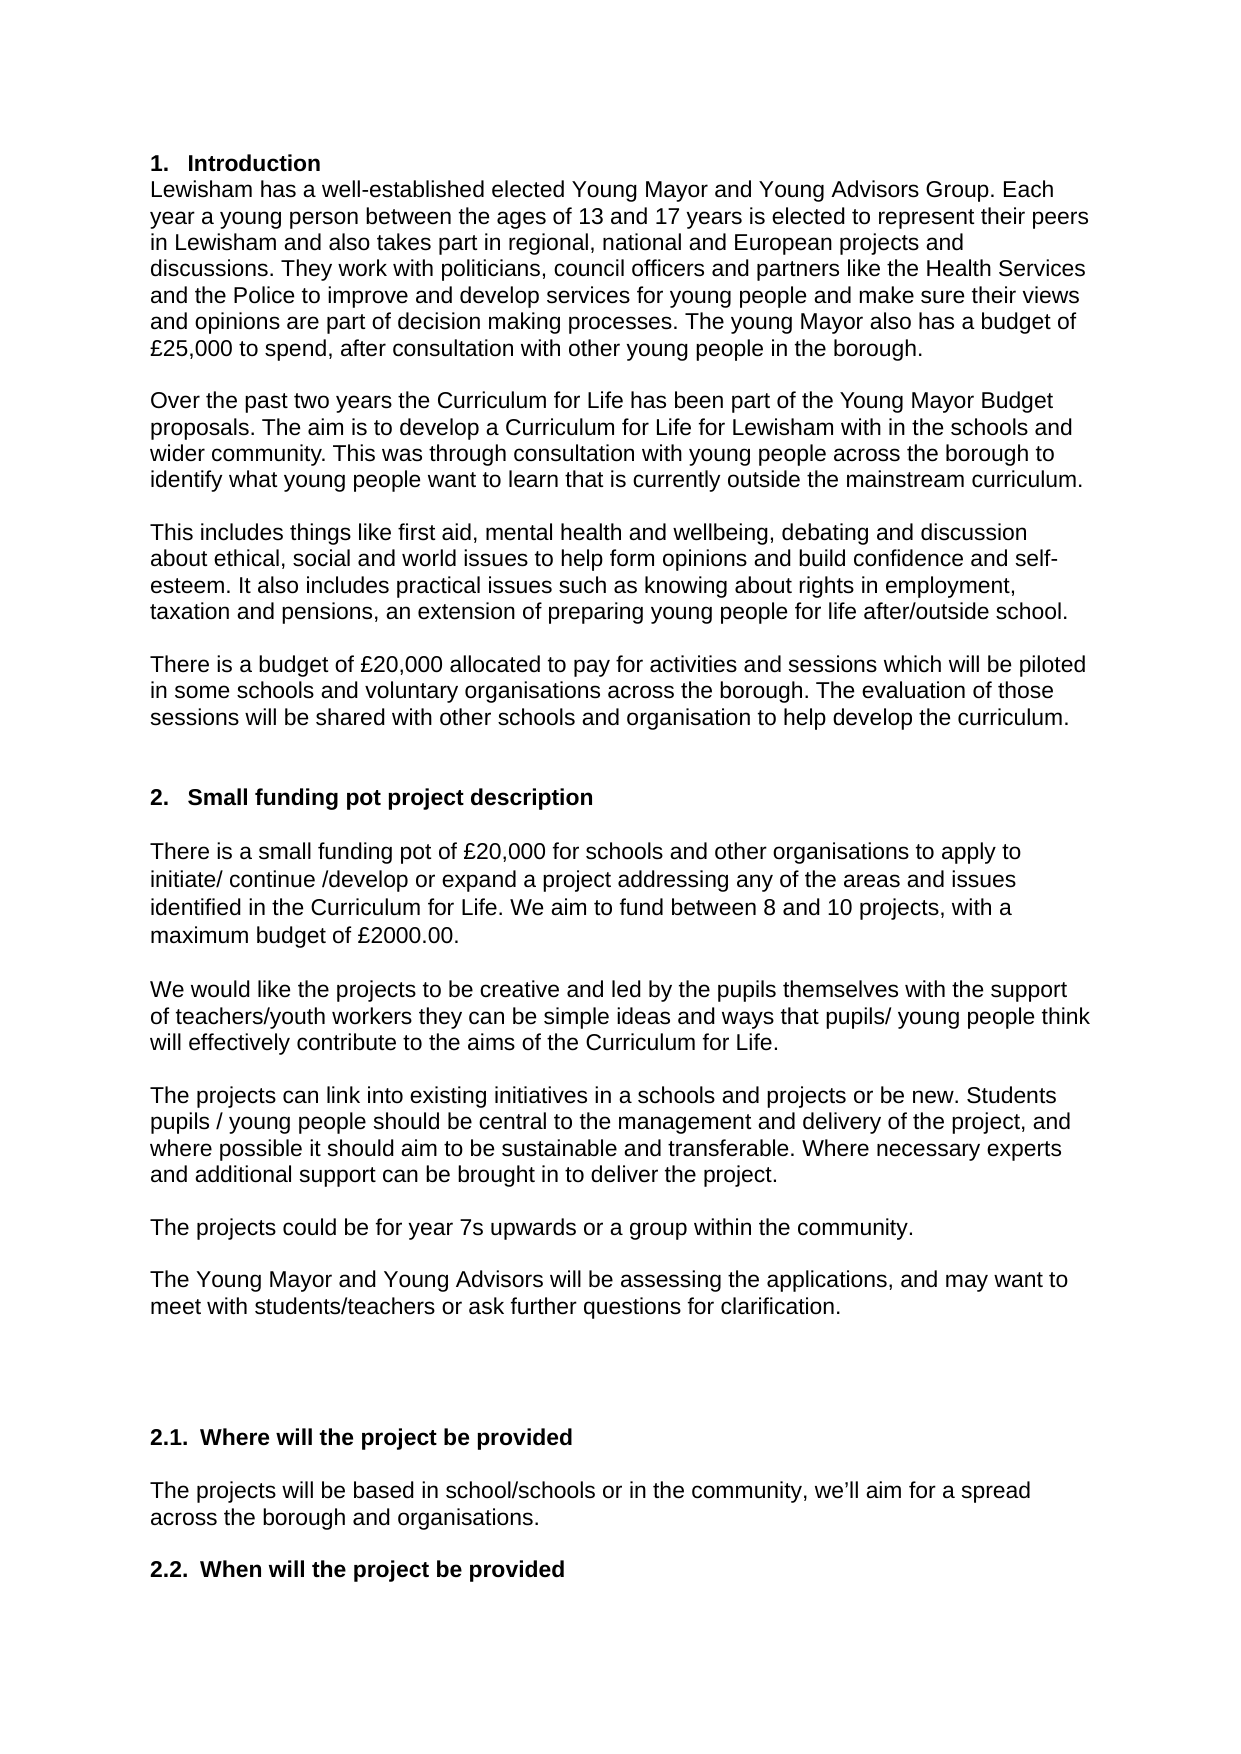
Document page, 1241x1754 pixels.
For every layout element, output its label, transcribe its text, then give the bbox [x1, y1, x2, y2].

text There is a budget of £20,000 allocated to pay for activities and sessions which will be piloted in some schools and voluntary organisations across the borough. The evaluation of those sessions will be shared with other schools and organisation to help develop the curriculum. [150, 651, 1090, 730]
text The projects could be for year 7s upwards or a group within the community. [150, 1213, 1090, 1240]
text There is a small funding pot of £20,000 for schools and other organisations to apply to initiate/ continue /develop or expand a project addressing any of the areas and issues identified in the Curriculum for Life. We aim to fund between 8 and 10 projects, with a maximum budget of £2000.00. [150, 838, 1090, 948]
text The projects can link into existing initiatives in a schools and projects or be new. Students pupils / young people should be central to the management and delivery of the project, and where possible it should aim to be sustainable and transferable. Where necessary experts and additional support can be brought in to deliver the project. [150, 1082, 1090, 1187]
text This includes things like first aid, mental health and wellbeing, debating and discussion about ethical, social and world issues to help form opinions and build confidence and self-esteem. It also includes practical issues such as knowing about rights in employment, taxation and pensions, an extension of preparing young people for life after/outside school. [150, 519, 1090, 624]
text We would like the projects to be creative and led by the pupils themselves with the support of teachers/youth workers they can be simple ideas and ways that pupils/ young people think will effectively contribute to the aims of the Curriculum for Life. [150, 976, 1090, 1055]
list Introduction [150, 150, 1090, 176]
text Lewisham has a well-established elected Young Mayor and Young Advisors Group. Each year a young person between the ages of 13 and 17 years is elected to represent their peers in Lewisham and also takes part in regional, national and European projects and discussions. They work with politicians, council officers and partners like the Health Services and the Police to improve and develop services for young people and make sure their views and opinions are part of decision making processes. The young Mayor also has a budget of £25,000 to spend, after consultation with other young people in the borough. [150, 176, 1090, 361]
list When will the project be provided [150, 1556, 1090, 1582]
text Over the past two years the Curriculum for Life has been part of the Young Mayor Budget proposals. The aim is to develop a Curriculum for Life for Lewisham with in the schools and wider community. This was through consultation with young people across the borough to identify what young people want to learn that is currently outside the mainstream curriculum. [150, 387, 1090, 493]
list Small funding pot project description [150, 784, 1090, 810]
text The projects will be based in school/schools or in the community, we’ll aim for a spread across the borough and organisations. [150, 1477, 1090, 1530]
list Where will the project be provided [150, 1424, 1090, 1451]
text The Young Mayor and Young Advisors will be assessing the applications, and may want to meet with students/teachers or ask further questions for clarification. [150, 1266, 1090, 1319]
